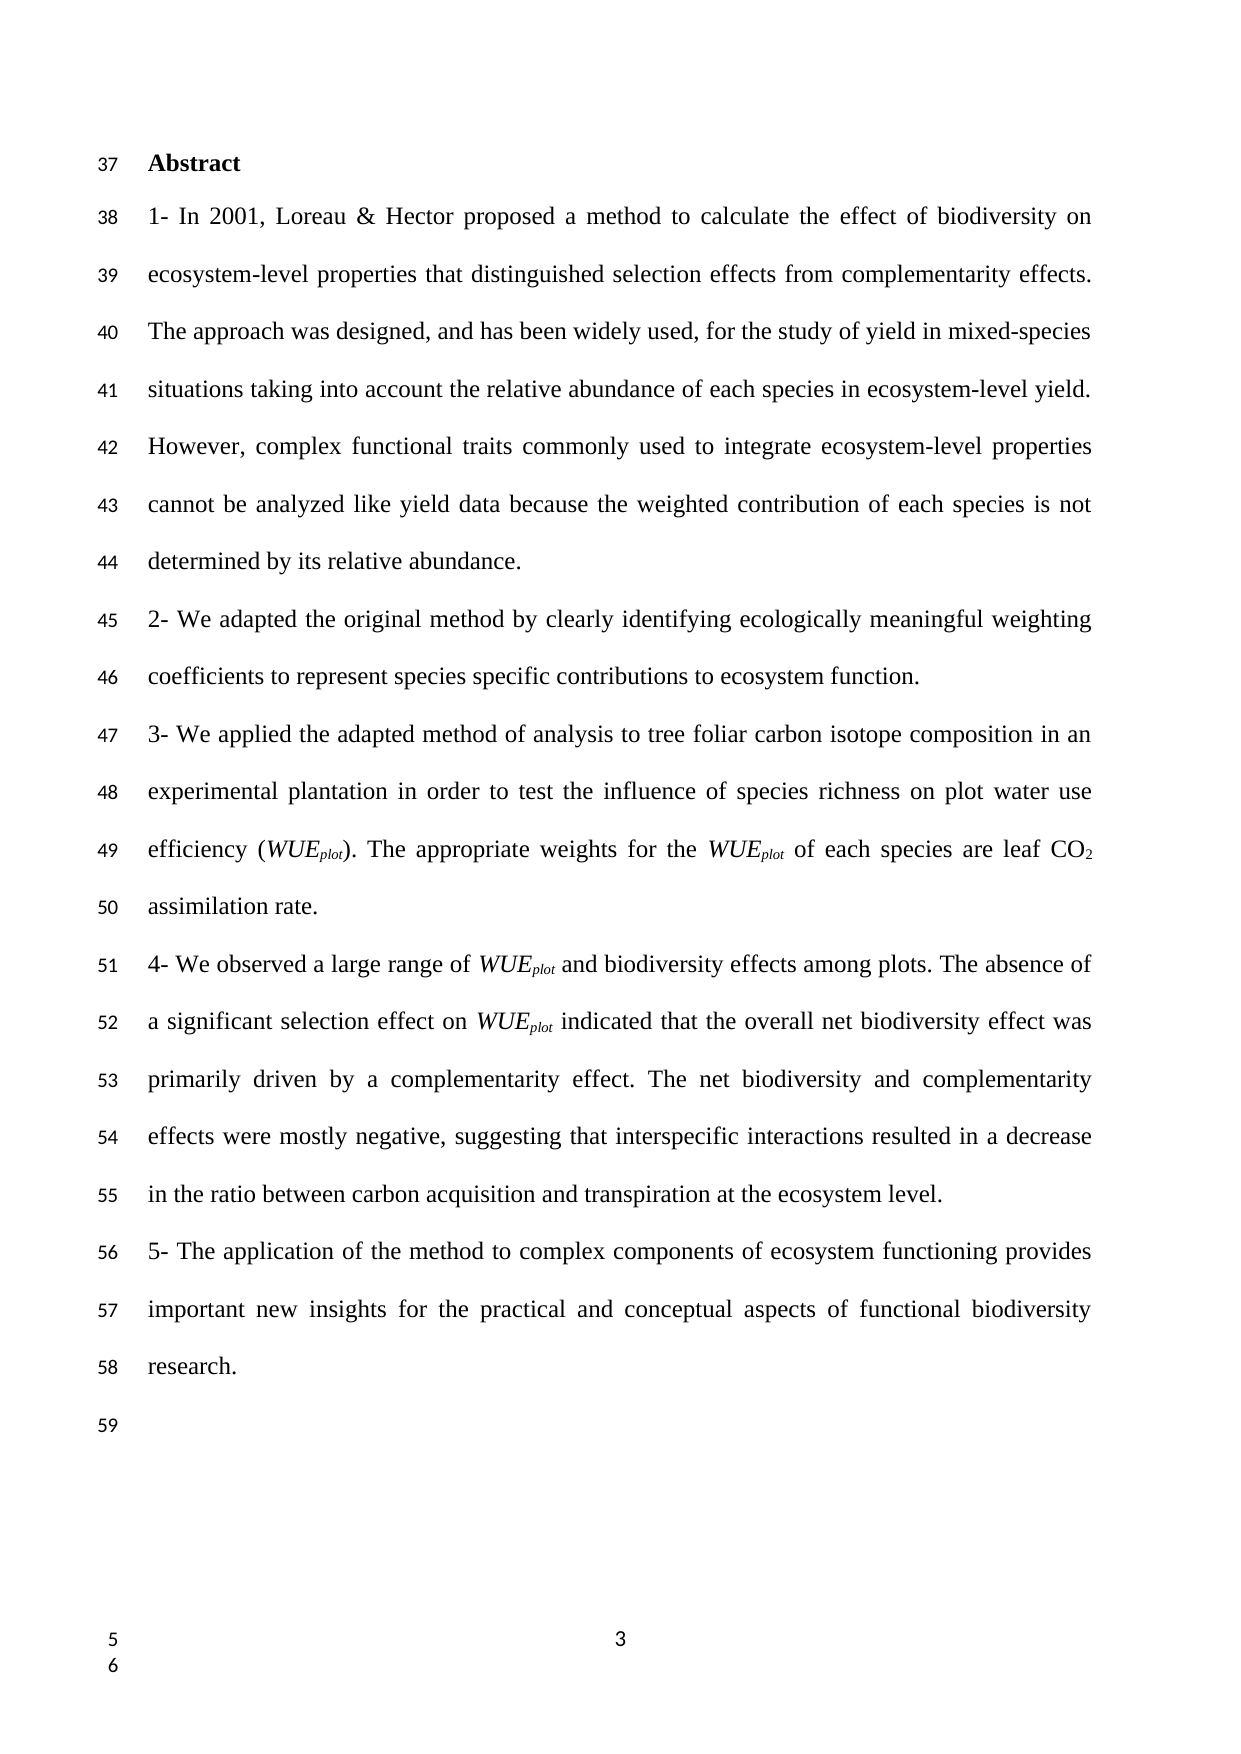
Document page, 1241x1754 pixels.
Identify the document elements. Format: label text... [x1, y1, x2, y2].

text 4- We observed a large range of WUEplot and biodiversity effects among plots. The absence of a significant selection effect on WUEplot indicated that the overall net biodiversity effect was primarily driven by a complementarity effect. The net biodiversity and complementarity effects were mostly negative, suggesting that interspecific interactions resulted in a decrease in the ratio between carbon acquisition and transpiration at the ecosystem level. [148, 949, 1093, 1208]
text Abstract [148, 148, 1093, 176]
text 5- The application of the method to complex components of ecosystem functioning provides important new insights for the practical and conceptual aspects of functional biodiversity research. [148, 1236, 1093, 1380]
text 3- We applied the adapted method of analysis to tree foliar carbon isotope composition in an experimental plantation in order to test the influence of species richness on plot water use efficiency (WUEplot). The appropriate weights for the WUEplot of each species are leaf CO2 assimilation rate. [148, 719, 1093, 920]
text 2- We adapted the original method by clearly identifying ecologically meaningful weighting coefficients to represent species specific contributions to ecosystem function. [148, 604, 1093, 690]
text 1- In 2001, Loreau & Hector proposed a method to calculate the effect of biodiversity on ecosystem-level properties that distinguished selection effects from complementarity effects. The approach was designed, and has been widely used, for the study of yield in mixed-species situations taking into account the relative abundance of each species in ecosystem-level yield. However, complex functional traits commonly used to integrate ecosystem-level properties cannot be analyzed like yield data because the weighted contribution of each species is not determined by its relative abundance. [148, 201, 1093, 575]
